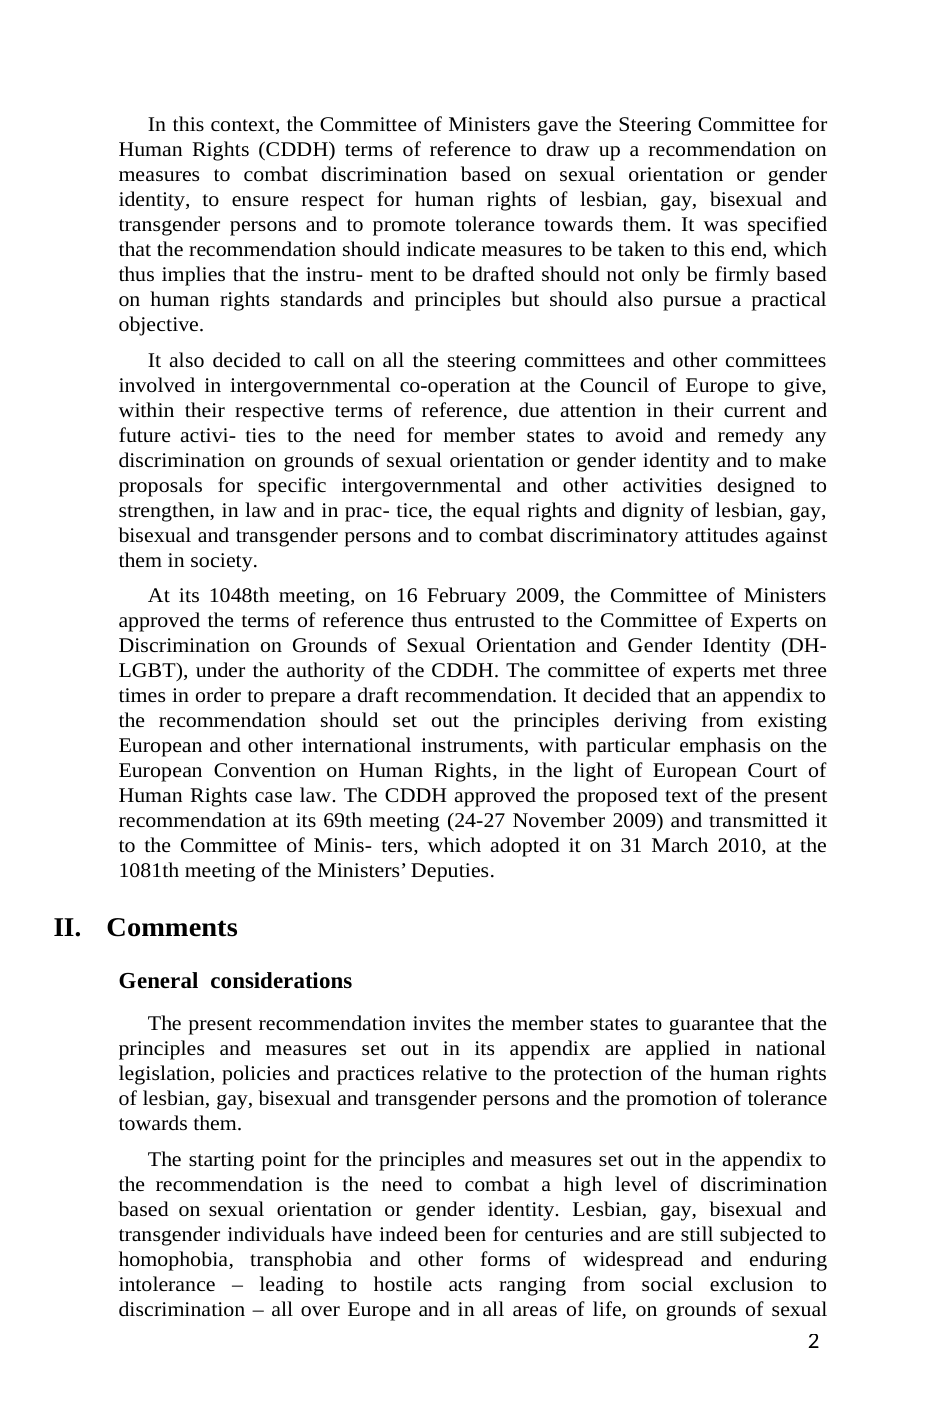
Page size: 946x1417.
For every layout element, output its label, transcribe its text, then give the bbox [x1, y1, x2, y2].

text The present recommendation invites the member states to guarantee that the principles and measures set out in its appendix are applied in national legislation, policies and practices relative to the protection of the human rights of lesbian, gay, bisexual and transgender persons and the promotion of tolerance towards them. [118, 1011, 827, 1135]
text At its 1048th meeting, on 16 February 2009, the Committee of Ministers approved the terms of reference thus entrusted to the Committee of Experts on Discrimination on Grounds of Sexual Orientation and Gender Identity (DH- LGBT), under the authority of the CDDH. The committee of experts met three times in order to prepare a draft recommendation. It decided that an appendix to the recommendation should set out the principles deriving from existing European and other international instruments, with particular emphasis on the European Convention on Human Rights, in the light of European Court of Human Rights case law. The CDDH approved the proposed text of the present recommendation at its 69th meeting (24-27 November 2009) and transmitted it to the Committee of Minis- ters, which adopted it on 31 March 2010, at the 1081th meeting of the Ministers’ Deputies. [118, 583, 827, 882]
text In this context, the Committee of Ministers gave the Steering Committee for Human Rights (CDDH) terms of reference to draw up a recommendation on measures to combat discrimination based on sexual orientation or gender identity, to ensure respect for human rights of lesbian, gay, bisexual and transgender persons and to promote tolerance towards them. It was specified that the recommendation should indicate measures to be taken to this end, which thus implies that the instru- ment to be drafted should not only be firmly based on human rights standards and principles but should also pursue a practical objective. [118, 112, 827, 336]
subtitle General considerations [118, 967, 837, 993]
text It also decided to call on all the steering committees and other committees involved in intergovernmental co-operation at the Council of Europe to give, within their respective terms of reference, due attention in their current and future activi- ties to the need for member states to avoid and remedy any discrimination on grounds of sexual orientation or gender identity and to make proposals for specific intergovernmental and other activities designed to strengthen, in law and in prac- tice, the equal rights and dignity of lesbian, gay, bisexual and transgender persons and to combat discriminatory attitudes against them in society. [118, 348, 827, 572]
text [118, 1147, 827, 1321]
subtitle Comments [53, 911, 837, 942]
